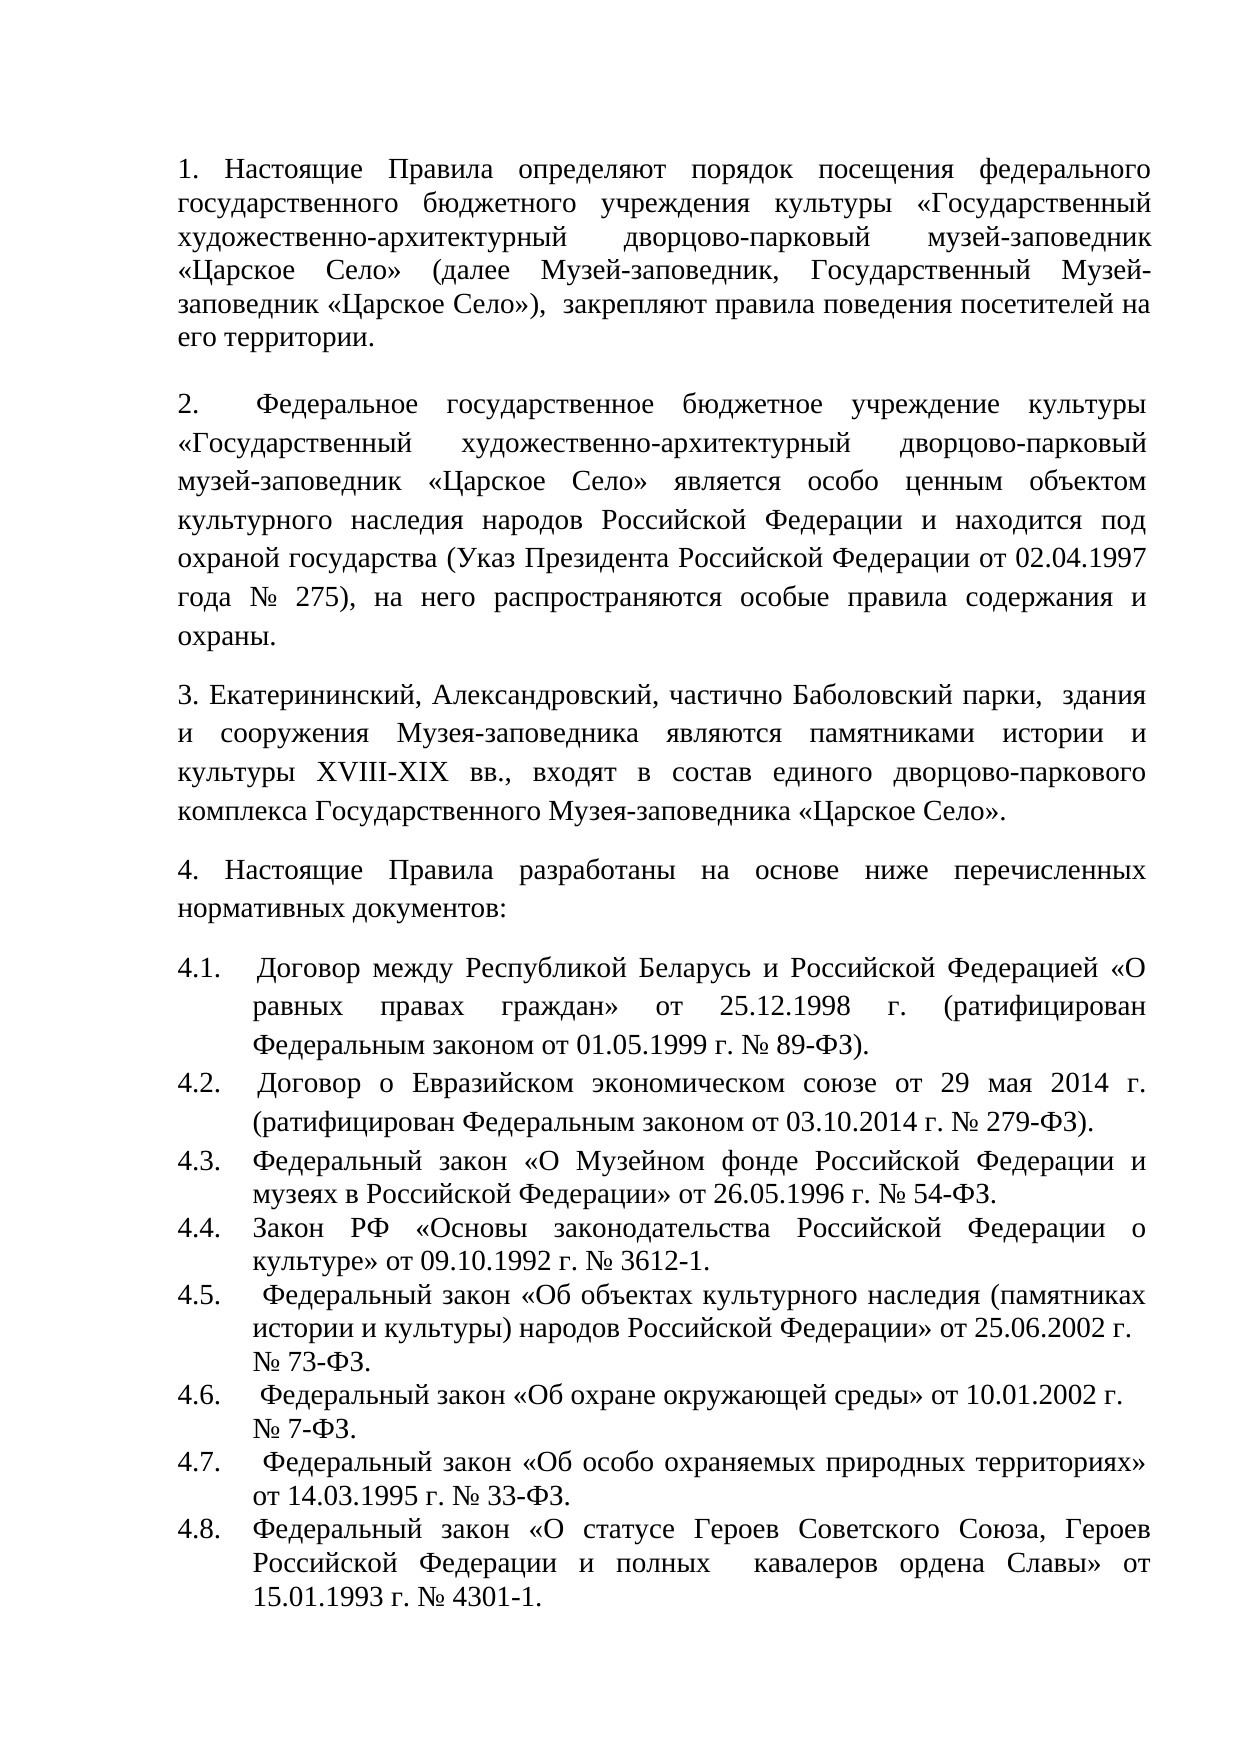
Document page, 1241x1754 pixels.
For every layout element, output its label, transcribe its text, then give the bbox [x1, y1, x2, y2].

text 4.1. Договор между Республикой Беларусь и Российской Федерацией «О равных правах граждан» от 25.12.1998 г. (ратифицирован Федеральным законом от 01.05.1999 г. № 89-ФЗ). [177, 950, 1147, 1061]
text № 7-ФЗ. [252, 1411, 1147, 1444]
text № 73-ФЗ. [252, 1344, 1147, 1377]
list Федеральный закон «Об объектах культурного наследия (памятниках истории и культуры) народов Российской Федерации» от 25.06.2002 г. [177, 1277, 1147, 1344]
list Федеральный закон «Об охране окружающей среды» от 10.01.2002 г. [177, 1377, 1147, 1411]
list Федеральный закон «Об особо охраняемых природных территориях» от 14.03.1995 г. № 33-ФЗ. [177, 1444, 1147, 1512]
text 4.2. Договор о Евразийском экономическом союзе от 29 мая 2014 г. (ратифицирован Федеральным законом от 03.10.2014 г. № 279-ФЗ). [177, 1066, 1147, 1138]
text 4. Настоящие Правила разработаны на основе ниже перечисленных нормативных документов: [177, 852, 1147, 924]
text 1. Настоящие Правила определяют порядок посещения федерального государственного бюджетного учреждения культуры «Государственный художественно-архитектурный дворцово-парковый музей-заповедник «Царское Село» (далее Музей-заповедник, Государственный Музей-заповедник «Царское Село»), закрепляют правила поведения посетителей на его территории. [177, 152, 1152, 353]
text 2. Федеральное государственное бюджетное учреждение культуры «Государственный художественно-архитектурный дворцово-парковый музей-заповедник «Царское Село» является особо ценным объектом культурного наследия народов Российской Федерации и находится под охраной государства (Указ Президента Российской Федерации от 02.04.1997 года № 275), на него распространяются особые правила содержания и охраны. [177, 386, 1147, 651]
list Федеральный закон «О статусе Героев Советского Союза, Героев Российской Федерации и полных кавалеров ордена Славы» от 15.01.1993 г. № 4301-1. [177, 1512, 1152, 1612]
list Закон РФ «Основы законодательства Российской Федерации о культуре» от 09.10.1992 г. № 3612-1. [177, 1210, 1147, 1277]
list Федеральный закон «О Музейном фонде Российской Федерации и музеях в Российской Федерации» от 26.05.1996 г. № 54-ФЗ. [177, 1143, 1147, 1210]
text 3. Екатерининский, Александровский, частично Баболовский парки, здания и сооружения Музея-заповедника являются памятниками истории и культуры ХVIII-ХIХ вв., входят в состав единого дворцово-паркового комплекса Государственного Музея-заповедника «Царское Село». [177, 677, 1147, 826]
